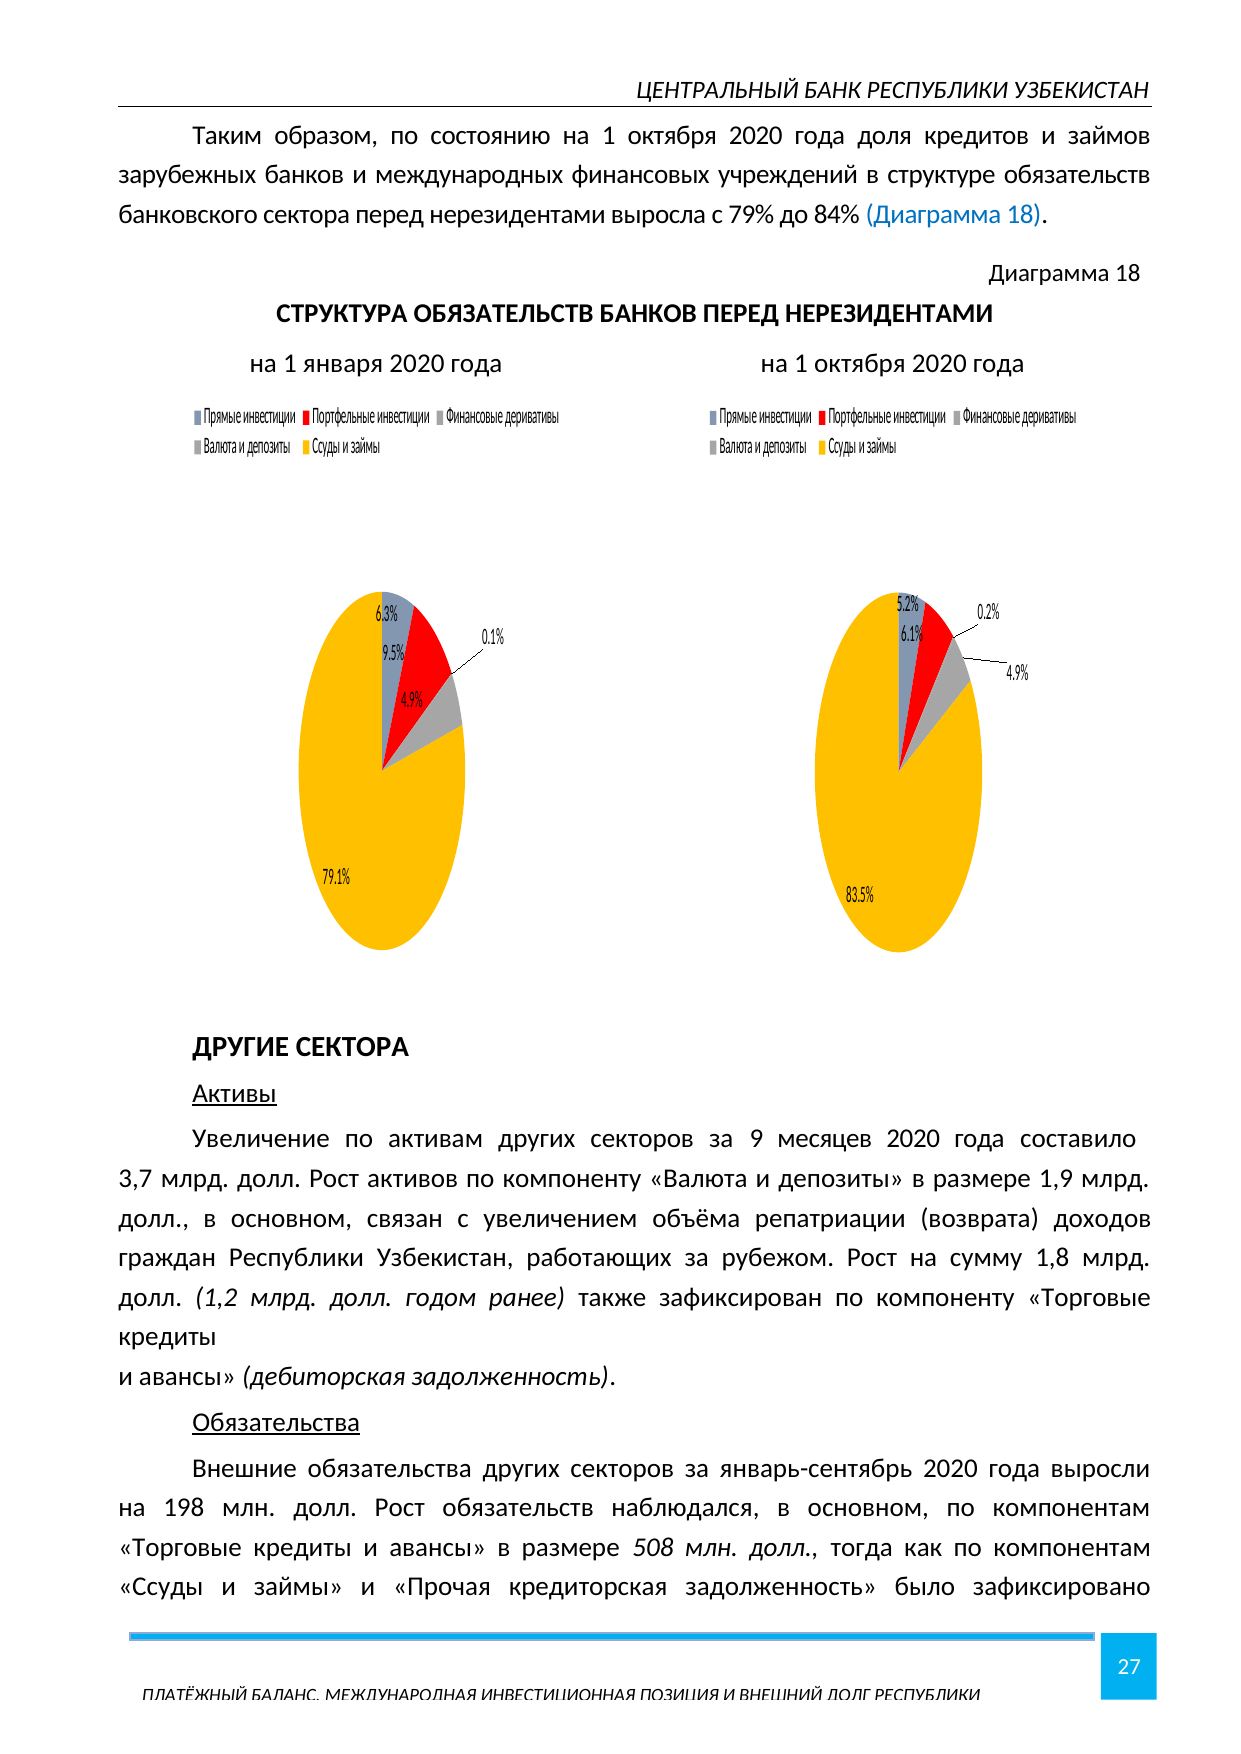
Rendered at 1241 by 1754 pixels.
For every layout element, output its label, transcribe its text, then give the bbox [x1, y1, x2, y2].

subtitle ДРУГИЕ СЕКТОРА [192, 1028, 1152, 1063]
table_cell [633, 387, 1152, 1015]
table_cell на 1 октября 2020 года [633, 338, 1152, 387]
text Активы [118, 1076, 1152, 1109]
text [118, 1451, 1152, 1603]
table_cell на 1 января 2020 года [118, 338, 633, 387]
table_header Диаграмма 18 СТРУКТУРА ОБЯЗАТЕЛЬСТВ БАНКОВ ПЕРЕД НЕРЕЗИДЕНТАМИ [118, 249, 1152, 338]
table_cell [118, 387, 633, 1015]
text Таким образом, по состоянию на 1 октября 2020 года доля кредитов и займов зарубежных банков и международных финансовых учреждений в структуре обязательств банковского сектора перед нерезидентами выросла с 79% до 84% (Диаграмма 18). [118, 118, 1152, 230]
text Обязательства [118, 1405, 1152, 1438]
text Увеличение по активам других секторов за 9 месяцев 2020 года составило 3,7 млрд. долл. Рост активов по компоненту «Валюта и депозиты» в размере 1,9 млрд. долл., в основном, связан с увеличением объёма репатриации (возврата) доходов граждан Республики Узбекистан, работающих за рубежом. Рост на сумму 1,8 млрд. долл. (1,2 млрд. долл. годом ранее) также зафиксирован по компоненту «Торговые кредиты и авансы» (дебиторская задолженность). [118, 1122, 1152, 1392]
